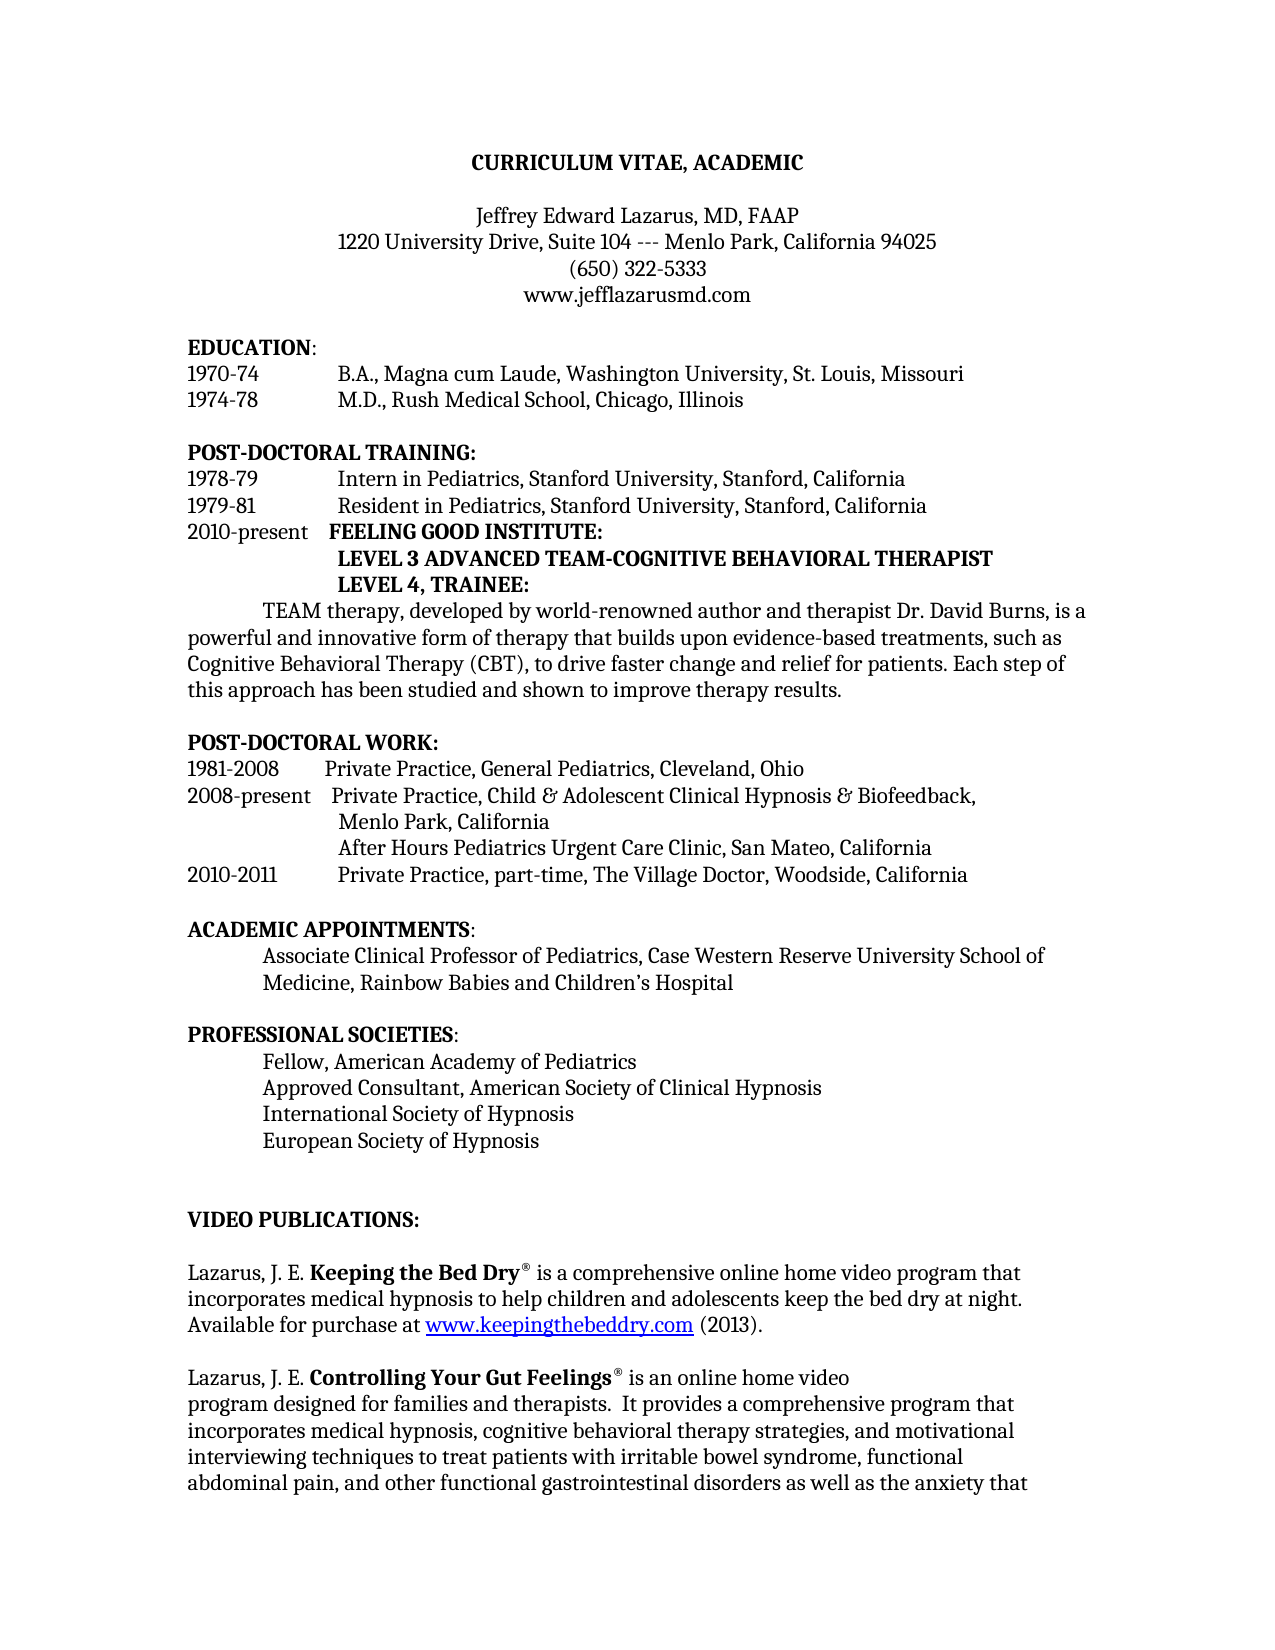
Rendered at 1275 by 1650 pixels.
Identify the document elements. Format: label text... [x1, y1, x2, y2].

text VIDEO PUBLICATIONS: [187, 1207, 1087, 1233]
text EDUCATION: [187, 334, 1087, 361]
text After Hours Pediatrics Urgent Care Clinic, San Mateo, California [187, 835, 1087, 862]
text 1220 University Drive, Suite 104 --- Menlo Park, California 94025 [187, 229, 1087, 255]
text Lazarus, J. E. Keeping the Bed Dry® is a comprehensive online home video program that incorporates medical hypnosis to help children and adolescents keep the bed dry at night. Available for purchase at www.keepingthebeddry.com (2013). [187, 1259, 1087, 1338]
text LEVEL 3 ADVANCED TEAM-COGNITIVE BEHAVIORAL THERAPIST [262, 545, 1087, 572]
text Menlo Park, California [187, 809, 1087, 835]
text 1970-74 B.A., Magna cum Laude, Washington University, St. Louis, Missouri [187, 361, 1087, 387]
text 2008-present Private Practice, Child & Adolescent Clinical Hypnosis & Biofeedback, [187, 782, 1087, 809]
text www.jefflazarusmd.com [187, 282, 1087, 308]
text (650) 322-5333 [187, 255, 1087, 282]
text 2010-present FEELING GOOD INSTITUTE: [187, 519, 1087, 545]
text incorporates medical hypnosis, cognitive behavioral therapy strategies, and motivational [187, 1417, 1087, 1444]
text Fellow, American Academy of Pediatrics [187, 1048, 1087, 1075]
text interviewing techniques to treat patients with irritable bowel syndrome, functional [187, 1444, 1087, 1470]
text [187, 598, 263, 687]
text CURRICULUM VITAE, ACADEMIC [187, 150, 1087, 176]
text PROFESSIONAL SOCIETIES: [187, 1022, 1087, 1048]
text International Society of Hypnosis [187, 1101, 1087, 1127]
text Jeffrey Edward Lazarus, MD, FAAP [187, 203, 1087, 229]
text Approved Consultant, American Society of Clinical Hypnosis [187, 1075, 1087, 1101]
text European Society of Hypnosis [187, 1127, 1087, 1154]
text 1974-78 M.D., Rush Medical School, Chicago, Illinois [187, 387, 1087, 413]
text POST-DOCTORAL WORK: [187, 730, 1087, 756]
text 2010-2011 Private Practice, part-time, The Village Doctor, Woodside, California [187, 862, 1087, 917]
text POST-DOCTORAL TRAINING: [187, 440, 1087, 466]
text ACADEMIC APPOINTMENTS: [187, 917, 1087, 943]
list Resident in Pediatrics, Stanford University, Stanford, California [187, 493, 1087, 519]
text program designed for families and therapists. It provides a comprehensive program that [187, 1391, 1087, 1417]
text Lazarus, J. E. Controlling Your Gut Feelings® is an online home video [187, 1365, 1087, 1391]
list Intern in Pediatrics, Stanford University, Stanford, California [187, 466, 1087, 493]
text abdominal pain, and other functional gastrointestinal disorders as well as the anxiety that [187, 1470, 1087, 1496]
text Associate Clinical Professor of Pediatrics, Case Western Reserve University School of Medicine, Rainbow Babies and Children’s Hospital [262, 943, 1087, 996]
text 1981-2008 Private Practice, General Pediatrics, Cleveland, Ohio [187, 756, 1087, 782]
text LEVEL 4, TRAINEE: [262, 572, 1087, 598]
